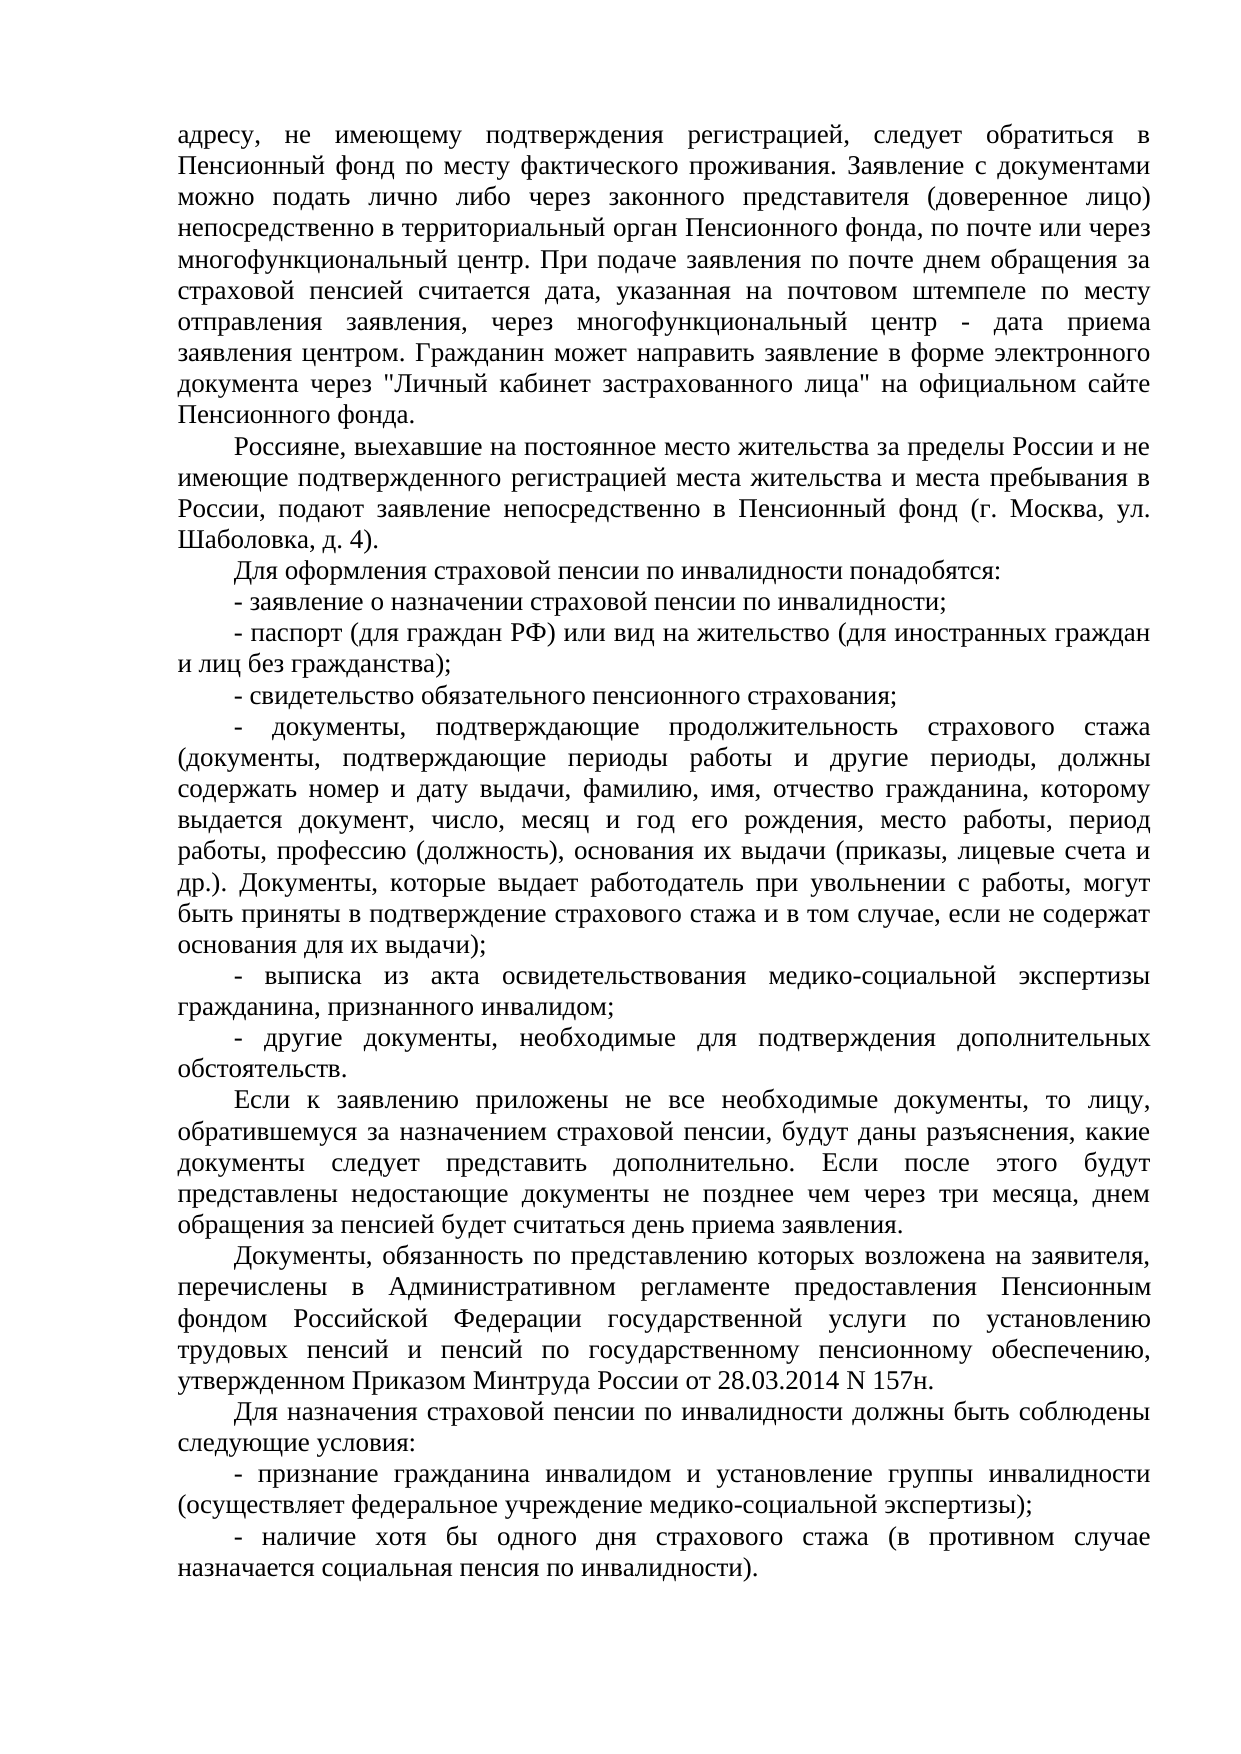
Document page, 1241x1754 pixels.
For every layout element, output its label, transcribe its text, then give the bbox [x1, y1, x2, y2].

text - заявление о назначении страховой пенсии по инвалидности; [177, 585, 1152, 616]
text - признание гражданина инвалидом и установление группы инвалидности (осуществляет федеральное учреждение медико-социальной экспертизы); [177, 1457, 1152, 1520]
text Документы, обязанность по представлению которых возложена на заявителя, перечислены в Административном регламенте предоставления Пенсионным фондом Российской Федерации государственной услуги по установлению трудовых пенсий и пенсий по государственному пенсионному обеспечению, утвержденном Приказом Минтруда России от 28.03.2014 N 157н. [177, 1239, 1152, 1395]
text - документы, подтверждающие продолжительность страхового стажа (документы, подтверждающие периоды работы и другие периоды, должны содержать номер и дату выдачи, фамилию, имя, отчество гражданина, которому выдается документ, число, месяц и год его рождения, место работы, период работы, профессию (должность), основания их выдачи (приказы, лицевые счета и др.). Документы, которые выдает работодатель при увольнении с работы, могут быть приняты в подтверждение страхового стажа и в том случае, если не содержат основания для их выдачи); [177, 710, 1152, 959]
text Для оформления страховой пенсии по инвалидности понадобятся: [177, 554, 1152, 585]
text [177, 118, 1152, 429]
text - другие документы, необходимые для подтверждения дополнительных обстоятельств. [177, 1021, 1152, 1084]
text - наличие хотя бы одного дня страхового стажа (в противном случае назначается социальная пенсия по инвалидности). [177, 1520, 1152, 1582]
text - выписка из акта освидетельствования медико-социальной экспертизы гражданина, признанного инвалидом; [177, 959, 1152, 1021]
text Для назначения страховой пенсии по инвалидности должны быть соблюдены следующие условия: [177, 1395, 1152, 1457]
text - паспорт (для граждан РФ) или вид на жительство (для иностранных граждан и лиц без гражданства); [177, 616, 1152, 679]
text Если к заявлению приложены не все необходимые документы, то лицу, обратившемуся за назначением страховой пенсии, будут даны разъяснения, какие документы следует представить дополнительно. Если после этого будут представлены недостающие документы не позднее чем через три месяца, днем обращения за пенсией будет считаться день приема заявления. [177, 1084, 1152, 1239]
text - свидетельство обязательного пенсионного страхования; [177, 679, 1152, 710]
text Россияне, выехавшие на постоянное место жительства за пределы России и не имеющие подтвержденного регистрацией места жительства и места пребывания в России, подают заявление непосредственно в Пенсионный фонд (г. Москва, ул. Шаболовка, д. 4). [177, 429, 1152, 554]
